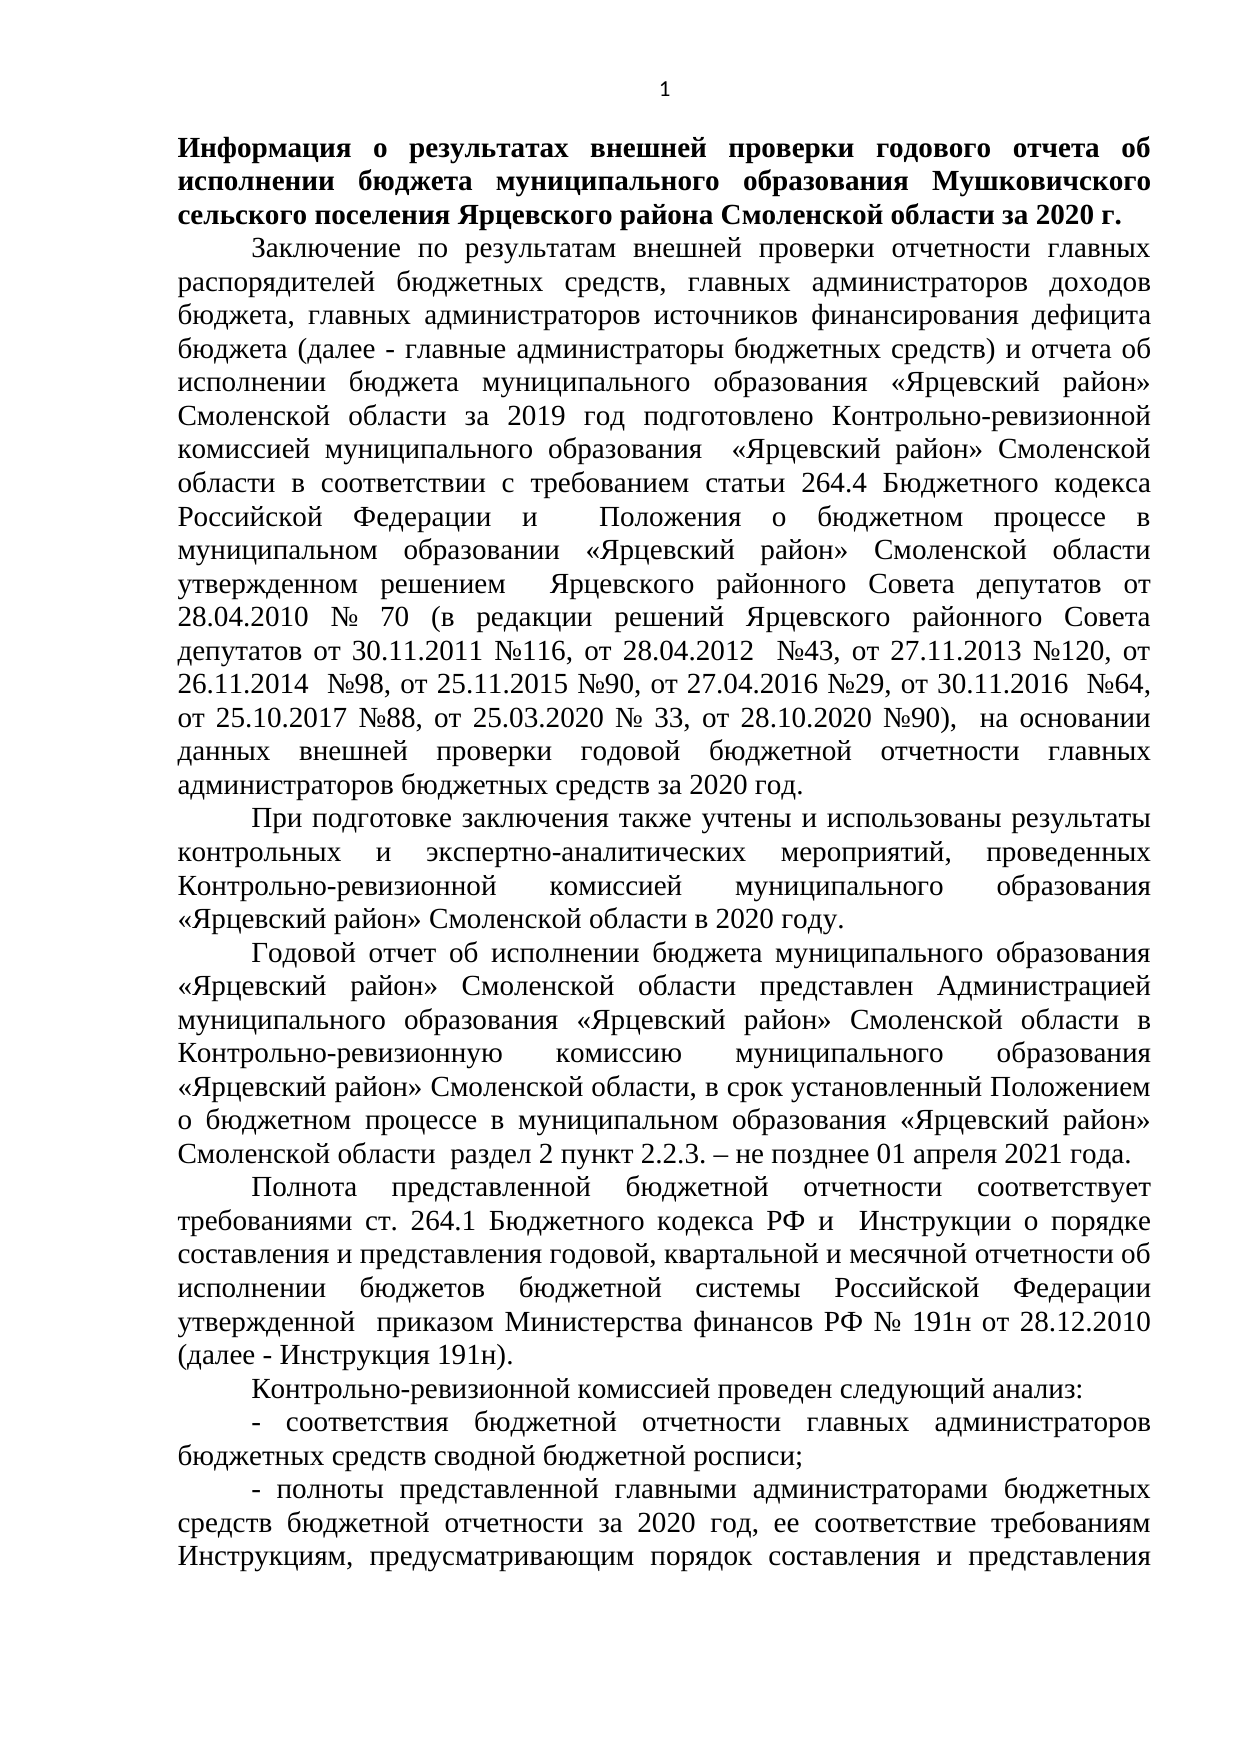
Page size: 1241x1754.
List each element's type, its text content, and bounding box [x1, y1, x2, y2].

text - соответствия бюджетной отчетности главных администраторов бюджетных средств сводной бюджетной росписи; [177, 1404, 1152, 1471]
text При подготовке заключения также учтены и использованы результаты контрольных и экспертно-аналитических мероприятий, проведенных Контрольно-ревизионной комиссией муниципального образования «Ярцевский район» Смоленской области в 2020 году. [177, 801, 1152, 935]
text Контрольно-ревизионной комиссией проведен следующий анализ: [177, 1371, 1152, 1404]
text Заключение по результатам внешней проверки отчетности главных распорядителей бюджетных средств, главных администраторов доходов бюджета, главных администраторов источников финансирования дефицита бюджета (далее - главные администраторы бюджетных средств) и отчета об исполнении бюджета муниципального образования «Ярцевский район» Смоленской области за 2019 год подготовлено Контрольно-ревизионной комиссией муниципального образования «Ярцевский район» Смоленской области в соответствии с требованием статьи 264.4 Бюджетного кодекса Российской Федерации и Положения о бюджетном процессе в муниципальном образовании «Ярцевский район» Смоленской области утвержденном решением Ярцевского районного Совета депутатов от 28.04.2010 № 70 (в редакции решений Ярцевского районного Совета депутатов от 30.11.2011 №116, от 28.04.2012 №43, от 27.11.2013 №120, от 26.11.2014 №98, от 25.11.2015 №90, от 27.04.2016 №29, от 30.11.2016 №64, от 25.10.2017 №88, от 25.03.2020 № 33, от 28.10.2020 №90), на основании данных внешней проверки годовой бюджетной отчетности главных администраторов бюджетных средств за 2020 год. [177, 230, 1152, 801]
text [177, 1471, 1152, 1572]
text Полнота представленной бюджетной отчетности соответствует требованиями ст. 264.1 Бюджетного кодекса РФ и Инструкции о порядке составления и представления годовой, квартальной и месячной отчетности об исполнении бюджетов бюджетной системы Российской Федерации утвержденной приказом Министерства финансов РФ № 191н от 28.12.2010 (далее - Инструкция 191н). [177, 1169, 1152, 1371]
text Годовой отчет об исполнении бюджета муниципального образования «Ярцевский район» Смоленской области представлен Администрацией муниципального образования «Ярцевский район» Смоленской области в Контрольно-ревизионную комиссию муниципального образования «Ярцевский район» Смоленской области, в срок установленный Положением о бюджетном процессе в муниципальном образования «Ярцевский район» Смоленской области раздел 2 пункт 2.2.3. – не позднее 01 апреля 2021 года. [177, 935, 1152, 1169]
text Информация о результатах внешней проверки годового отчета об исполнении бюджета муниципального образования Мушковичского сельского поселения Ярцевского района Смоленской области за 2020 г. [177, 130, 1152, 230]
